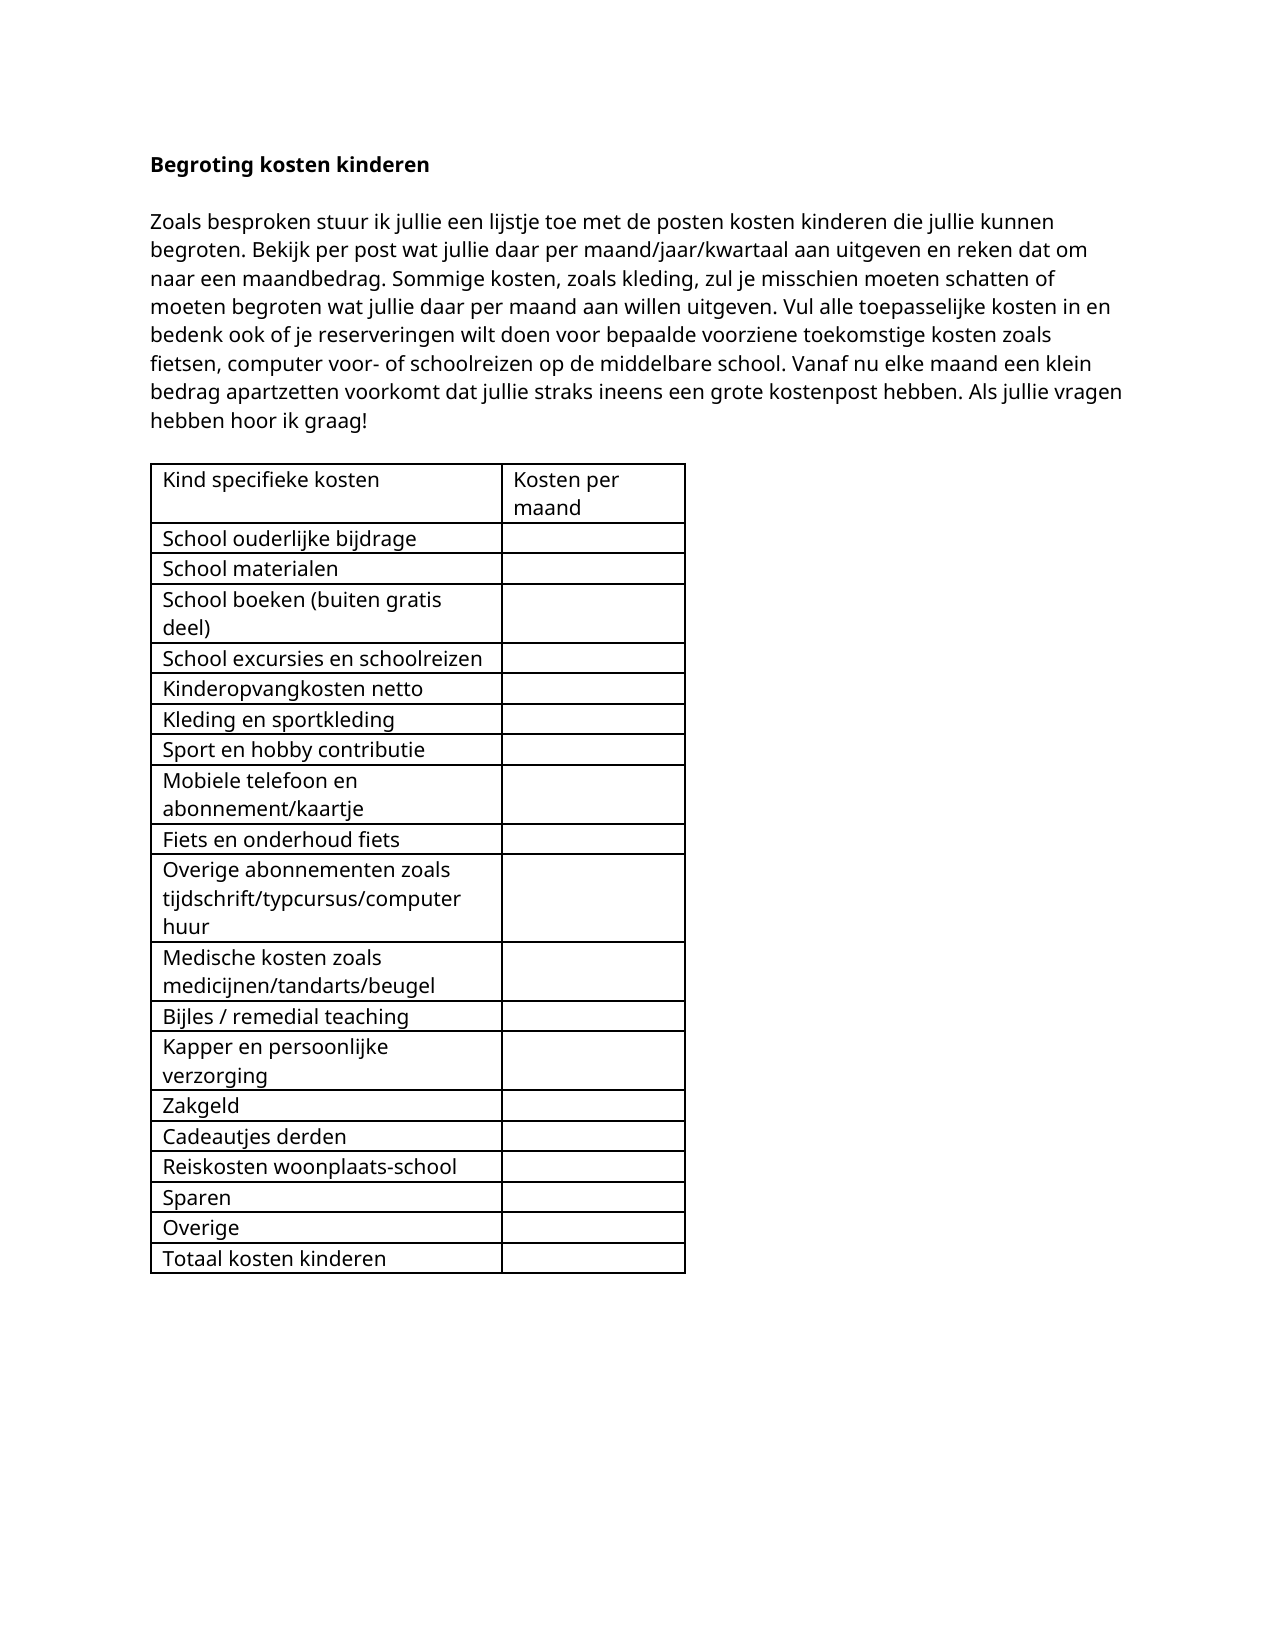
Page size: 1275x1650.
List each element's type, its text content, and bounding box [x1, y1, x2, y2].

table_header Kosten per maand [503, 465, 684, 522]
table_cell Cadeautjes derden [152, 1122, 501, 1150]
table_cell [503, 735, 684, 764]
text Zoals besproken stuur ik jullie een lijstje toe met de posten kosten kinderen die jullie kunnen begroten. Bekijk per post wat jullie daar per maand/jaar/kwartaal aan uitgeven en reken dat om naar een maandbedrag. Sommige kosten, zoals kleding, zul je misschien moeten schatten of moeten begroten wat jullie daar per maand aan willen uitgeven. Vul alle toepasselijke kosten in en bedenk ook of je reserveringen wilt doen voor bepaalde voorziene toekomstige kosten zoals fietsen, computer voor- of schoolreizen op de middelbare school. Vanaf nu elke maand een klein bedrag apartzetten voorkomt dat jullie straks ineens een grote kostenpost hebben. Als jullie vragen hebben hoor ik graag! [150, 207, 1125, 434]
table_cell Overige [152, 1213, 501, 1242]
table_cell Fiets en onderhoud fiets [152, 825, 501, 853]
table_cell School materialen [152, 554, 501, 583]
table_cell [503, 855, 684, 941]
table_cell [503, 943, 684, 1000]
table_cell [503, 1213, 684, 1242]
table_header Kind specifieke kosten [152, 465, 501, 522]
table_cell [503, 766, 684, 823]
table_cell [503, 644, 684, 672]
table_cell [503, 1244, 684, 1272]
table_cell Kapper en persoonlijke verzorging [152, 1032, 501, 1089]
table_cell [503, 554, 684, 583]
table_cell School boeken (buiten gratis deel) [152, 585, 501, 642]
table_cell [503, 825, 684, 853]
table_cell [503, 524, 684, 552]
table_cell [503, 585, 684, 642]
table_cell [503, 705, 684, 733]
table_cell [503, 1002, 684, 1030]
table_cell Mobiele telefoon en abonnement/kaartje [152, 766, 501, 823]
table_cell School ouderlijke bijdrage [152, 524, 501, 552]
table_cell Bijles / remedial teaching [152, 1002, 501, 1030]
table_cell [503, 674, 684, 703]
table_cell Overige abonnementen zoals tijdschrift/typcursus/computer huur [152, 855, 501, 941]
table_cell Sparen [152, 1183, 501, 1211]
table_cell School excursies en schoolreizen [152, 644, 501, 672]
table_cell [503, 1091, 684, 1120]
table_cell [503, 1032, 684, 1089]
table_cell [503, 1183, 684, 1211]
table_cell Medische kosten zoals medicijnen/tandarts/beugel [152, 943, 501, 1000]
table_cell [503, 1152, 684, 1181]
table_cell [503, 1122, 684, 1150]
table_cell Kinderopvangkosten netto [152, 674, 501, 703]
table_cell Reiskosten woonplaats-school [152, 1152, 501, 1181]
table_cell Kleding en sportkleding [152, 705, 501, 733]
table_cell Totaal kosten kinderen [152, 1244, 501, 1272]
text Begroting kosten kinderen [150, 150, 1125, 178]
table_cell Zakgeld [152, 1091, 501, 1120]
table_cell Sport en hobby contributie [152, 735, 501, 764]
